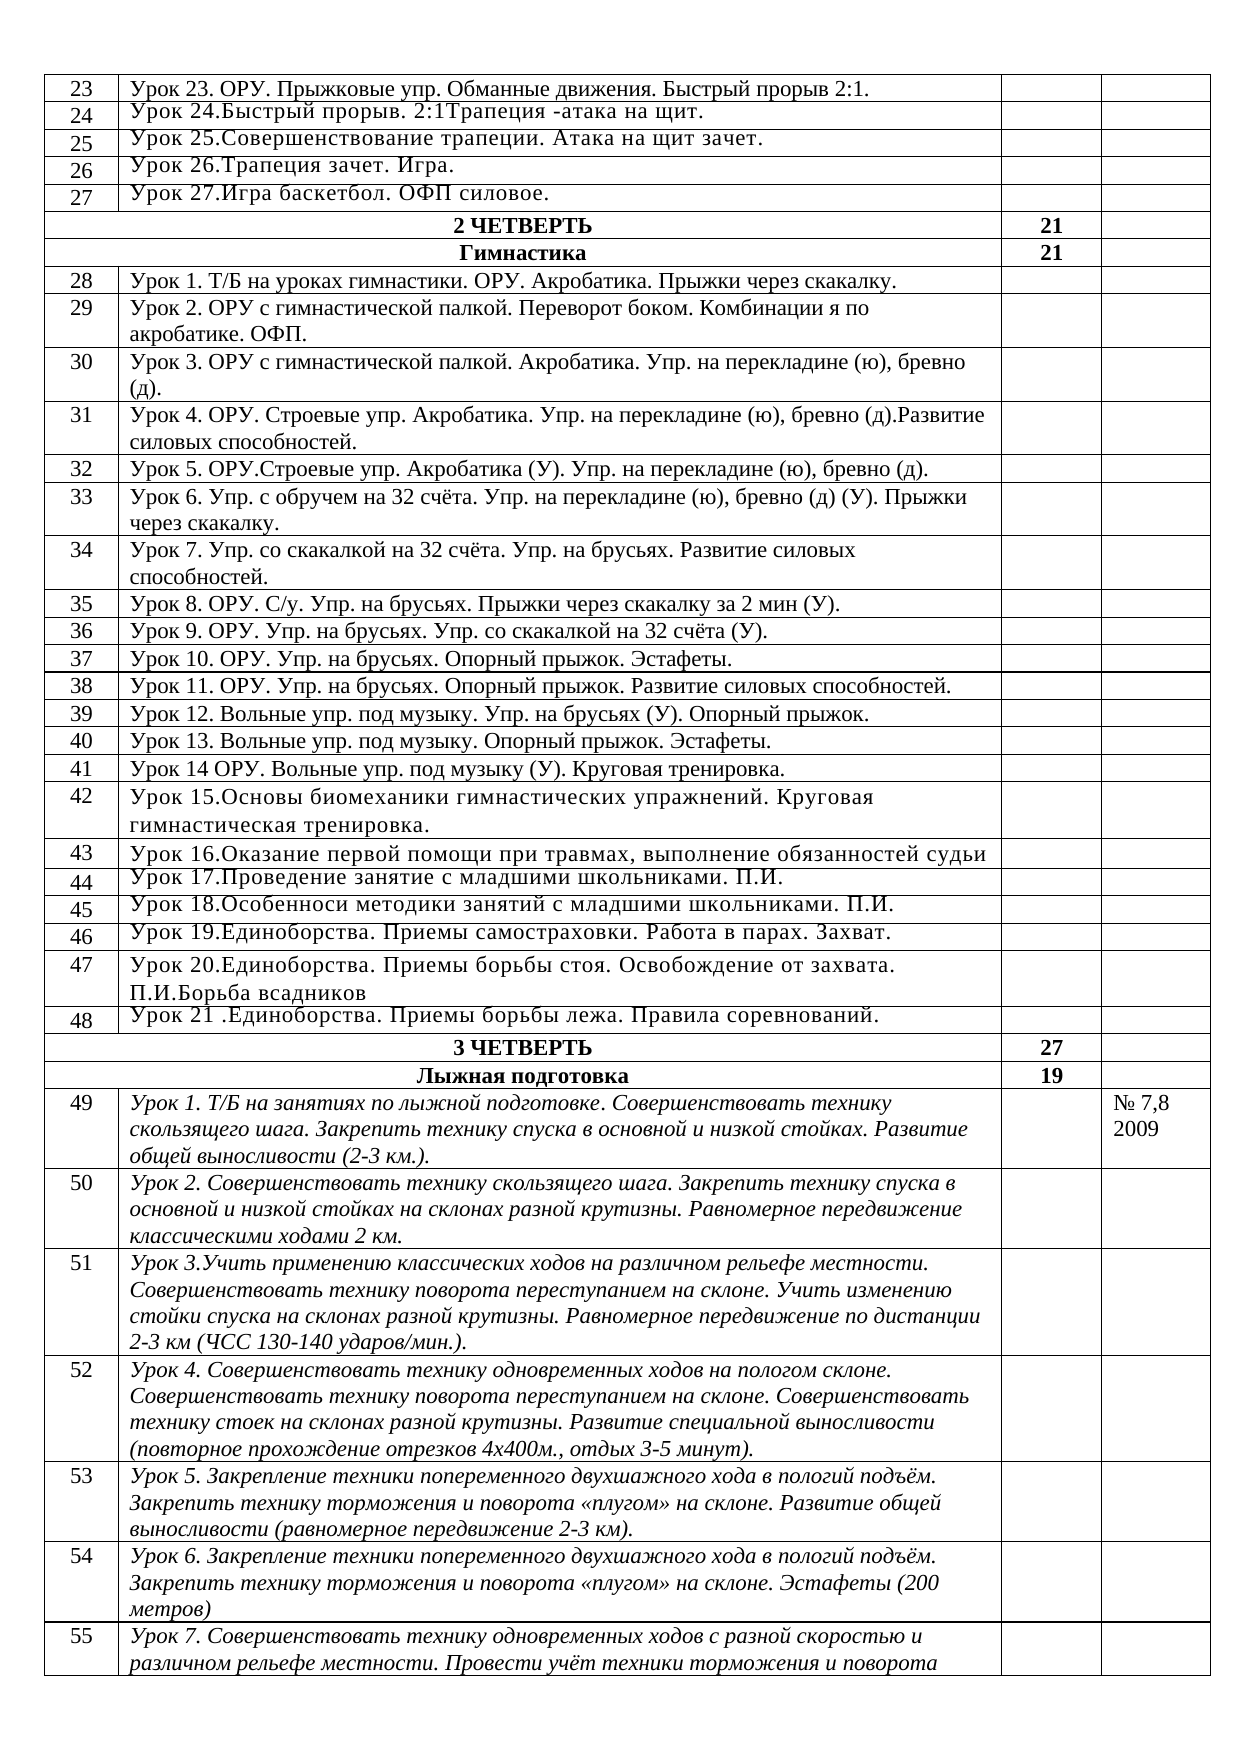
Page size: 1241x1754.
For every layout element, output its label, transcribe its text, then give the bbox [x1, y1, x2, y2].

table_cell 55 [45, 1623, 118, 1675]
table_cell [1102, 1062, 1210, 1088]
table_cell 26 [45, 157, 118, 183]
table_cell [1002, 483, 1101, 535]
table_cell [1102, 618, 1210, 644]
table_cell Урок 2. ОРУ с гимнастической палкой. Переворот боком. Комбинации я по акробатике. ОФП. [119, 294, 1001, 347]
table_cell 2 ЧЕТВЕРТЬ [45, 212, 1001, 238]
table_cell [1102, 1034, 1210, 1061]
table_cell Урок 21 .Единоборства. Приемы борьбы лежа. Правила соревнований. [119, 1007, 1001, 1033]
table_cell [1002, 102, 1101, 129]
table_cell [1002, 700, 1101, 726]
table_cell [1102, 157, 1210, 183]
table_cell 53 [45, 1462, 118, 1541]
table_cell [1102, 1249, 1210, 1355]
table_cell Урок 8. ОРУ. С/у. Упр. на брусьях. Прыжки через скакалку за 2 мин (У). [119, 590, 1001, 617]
table_cell Урок 16.Оказание первой помощи при травмах, выполнение обязанностей судьи [119, 839, 1001, 868]
table_cell [1102, 212, 1210, 238]
table_cell Урок 26.Трапеция зачет. Игра. [119, 157, 1001, 183]
table_cell [1102, 755, 1210, 781]
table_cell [119, 1623, 1001, 1675]
table_cell [1102, 102, 1210, 129]
table_cell 38 [45, 673, 118, 699]
table_cell 25 [45, 130, 118, 156]
table_cell Лыжная подготовка [45, 1062, 1001, 1088]
table_cell [1102, 536, 1210, 589]
table_cell 33 [45, 483, 118, 535]
table_cell Урок 3. ОРУ с гимнастической палкой. Акробатика. Упр. на перекладине (ю), бревно (д). [119, 348, 1001, 401]
table_cell [1102, 839, 1210, 868]
table_cell [1002, 185, 1101, 211]
table_cell Урок 3.Учить применению классических ходов на различном рельефе местности. Совершенствовать технику поворота переступанием на склоне. Учить изменению стойки спуска на склонах разной крутизны. Равномерное передвижение по дистанции 2-3 км (ЧСС 130-140 ударов/мин.). [119, 1249, 1001, 1355]
table_cell [1102, 869, 1210, 895]
table_cell 30 [45, 348, 118, 401]
table_cell 41 [45, 755, 118, 781]
table_cell [1102, 1356, 1210, 1461]
table_cell [1002, 157, 1101, 183]
table_cell [1102, 483, 1210, 535]
table_cell Урок 9. ОРУ. Упр. на брусьях. Упр. со скакалкой на 32 счёта (У). [119, 618, 1001, 644]
table_cell Урок 18.Особенноси методики занятий с младшими школьниками. П.И. [119, 896, 1001, 922]
table_cell [1102, 645, 1210, 671]
table_cell [1002, 536, 1101, 589]
table_cell 21 [1002, 212, 1101, 238]
table_cell Урок 11. ОРУ. Упр. на брусьях. Опорный прыжок. Развитие силовых способностей. [119, 673, 1001, 699]
table_cell 44 [45, 869, 118, 895]
table_cell Урок 24.Быстрый прорыв. 2:1Трапеция -атака на щит. [119, 102, 1001, 129]
table_cell [1002, 782, 1101, 838]
table_cell 42 [45, 782, 118, 838]
table_cell Урок 1. Т/Б на уроках гимнастики. ОРУ. Акробатика. Прыжки через скакалку. [119, 267, 1001, 293]
table_cell [1102, 673, 1210, 699]
table_cell [1002, 294, 1101, 347]
table_cell [1002, 645, 1101, 671]
table_cell 37 [45, 645, 118, 671]
table_cell 36 [45, 618, 118, 644]
table_cell Урок 19.Единоборства. Приемы самостраховки. Работа в парах. Захват. [119, 924, 1001, 950]
table_cell [1102, 402, 1210, 454]
table_cell [1002, 673, 1101, 699]
table_cell 46 [45, 924, 118, 950]
table_cell 40 [45, 727, 118, 753]
table_cell Урок 17.Проведение занятие с младшими школьниками. П.И. [119, 869, 1001, 895]
table_cell Урок 23. ОРУ. Прыжковые упр. Обманные движения. Быстрый прорыв 2:1. [119, 75, 1001, 101]
table_cell 23 [45, 75, 118, 101]
table_cell [1002, 755, 1101, 781]
table_cell Гимнастика [45, 239, 1001, 266]
table_cell 3 ЧЕТВЕРТЬ [45, 1034, 1001, 1061]
table_cell 51 [45, 1249, 118, 1355]
table_cell [1002, 896, 1101, 922]
table_cell [1002, 590, 1101, 617]
table_cell Урок 1. Т/Б на занятиях по лыжной подготовке. Совершенствовать технику скользящего шага. Закрепить технику спуска в основной и низкой стойках. Развитие общей выносливости (2-3 км.). [119, 1089, 1001, 1168]
table_cell 54 [45, 1542, 118, 1621]
table_cell [1002, 130, 1101, 156]
table_cell [1002, 727, 1101, 753]
table_cell Урок 10. ОРУ. Упр. на брусьях. Опорный прыжок. Эстафеты. [119, 645, 1001, 671]
table_cell [1102, 455, 1210, 482]
table_cell [1102, 348, 1210, 401]
table_cell 34 [45, 536, 118, 589]
table_cell [1102, 896, 1210, 922]
table_cell [1002, 618, 1101, 644]
table_cell Урок 27.Игра баскетбол. ОФП силовое. [119, 185, 1001, 211]
table_cell [1102, 727, 1210, 753]
table_cell 24 [45, 102, 118, 129]
table_cell [1002, 1249, 1101, 1355]
table_cell 39 [45, 700, 118, 726]
table_cell 32 [45, 455, 118, 482]
table_cell [1002, 1007, 1101, 1033]
table_cell [1002, 1623, 1101, 1675]
table_cell 27 [1002, 1034, 1101, 1061]
table_cell Урок 13. Вольные упр. под музыку. Опорный прыжок. Эстафеты. [119, 727, 1001, 753]
table_cell 27 [45, 185, 118, 211]
table_cell [1102, 130, 1210, 156]
table_cell 19 [1002, 1062, 1101, 1088]
table_cell [1002, 869, 1101, 895]
table_cell 21 [1002, 239, 1101, 266]
table_cell [1002, 1542, 1101, 1621]
table_cell 45 [45, 896, 118, 922]
table_cell 52 [45, 1356, 118, 1461]
table_cell Урок 20.Единоборства. Приемы борьбы стоя. Освобождение от захвата. П.И.Борьба всадников [119, 951, 1001, 1006]
table_cell Урок 5. Закрепление техники попеременного двухшажного хода в пологий подъём. Закрепить технику торможения и поворота «плугом» на склоне. Развитие общей выносливости (равномерное передвижение 2-3 км). [119, 1462, 1001, 1541]
table_cell [1002, 1089, 1101, 1168]
table_cell [1102, 1462, 1210, 1541]
table_cell 29 [45, 294, 118, 347]
table_cell [1002, 951, 1101, 1006]
table_cell [1102, 1007, 1210, 1033]
table_cell [1102, 700, 1210, 726]
table_cell [1002, 1462, 1101, 1541]
table_cell [1002, 75, 1101, 101]
table_cell Урок 2. Совершенствовать технику скользящего шага. Закрепить технику спуска в основной и низкой стойках на склонах разной крутизны. Равномерное передвижение классическими ходами 2 км. [119, 1169, 1001, 1248]
table_cell № 7,8 2009 [1102, 1089, 1210, 1168]
table_cell [1102, 924, 1210, 950]
table_cell 35 [45, 590, 118, 617]
table_cell 48 [45, 1007, 118, 1033]
table_cell [1002, 267, 1101, 293]
table_cell 43 [45, 839, 118, 868]
table_cell 31 [45, 402, 118, 454]
table_cell Урок 12. Вольные упр. под музыку. Упр. на брусьях (У). Опорный прыжок. [119, 700, 1001, 726]
table_cell [1102, 1623, 1210, 1675]
table_cell [1002, 1169, 1101, 1248]
table_cell Урок 25.Совершенствование трапеции. Атака на щит зачет. [119, 130, 1001, 156]
table_cell 28 [45, 267, 118, 293]
table_cell [1102, 1542, 1210, 1621]
table_cell [1002, 1356, 1101, 1461]
table_cell Урок 5. ОРУ.Строевые упр. Акробатика (У). Упр. на перекладине (ю), бревно (д). [119, 455, 1001, 482]
table_cell [1102, 185, 1210, 211]
table_cell [1102, 294, 1210, 347]
table_cell [1002, 924, 1101, 950]
table_cell [1102, 951, 1210, 1006]
table_cell [1002, 402, 1101, 454]
table_cell Урок 4. Совершенствовать технику одновременных ходов на пологом склоне. Совершенствовать технику поворота переступанием на склоне. Совершенствовать технику стоек на склонах разной крутизны. Развитие специальной выносливости (повторное прохождение отрезков 4х400м., отдых 3-5 минут). [119, 1356, 1001, 1461]
table_cell [1002, 348, 1101, 401]
table_cell Урок 6. Упр. с обручем на 32 счёта. Упр. на перекладине (ю), бревно (д) (У). Прыжки через скакалку. [119, 483, 1001, 535]
table_cell Урок 14 ОРУ. Вольные упр. под музыку (У). Круговая тренировка. [119, 755, 1001, 781]
table_cell [1102, 267, 1210, 293]
table_cell 49 [45, 1089, 118, 1168]
table_cell [1002, 839, 1101, 868]
table_cell Урок 7. Упр. со скакалкой на 32 счёта. Упр. на брусьях. Развитие силовых способностей. [119, 536, 1001, 589]
table_cell [1002, 455, 1101, 482]
table_cell [1102, 782, 1210, 838]
table_cell 50 [45, 1169, 118, 1248]
table_cell 47 [45, 951, 118, 1006]
table_cell [1102, 75, 1210, 101]
table_cell [1102, 1169, 1210, 1248]
table_cell [1102, 239, 1210, 266]
table_cell Урок 4. ОРУ. Строевые упр. Акробатика. Упр. на перекладине (ю), бревно (д).Развитие силовых способностей. [119, 402, 1001, 454]
table_cell [1102, 590, 1210, 617]
table_cell Урок 15.Основы биомеханики гимнастических упражнений. Круговая гимнастическая тренировка. [119, 782, 1001, 838]
table_cell Урок 6. Закрепление техники попеременного двухшажного хода в пологий подъём. Закрепить технику торможения и поворота «плугом» на склоне. Эстафеты (200 метров) [119, 1542, 1001, 1621]
